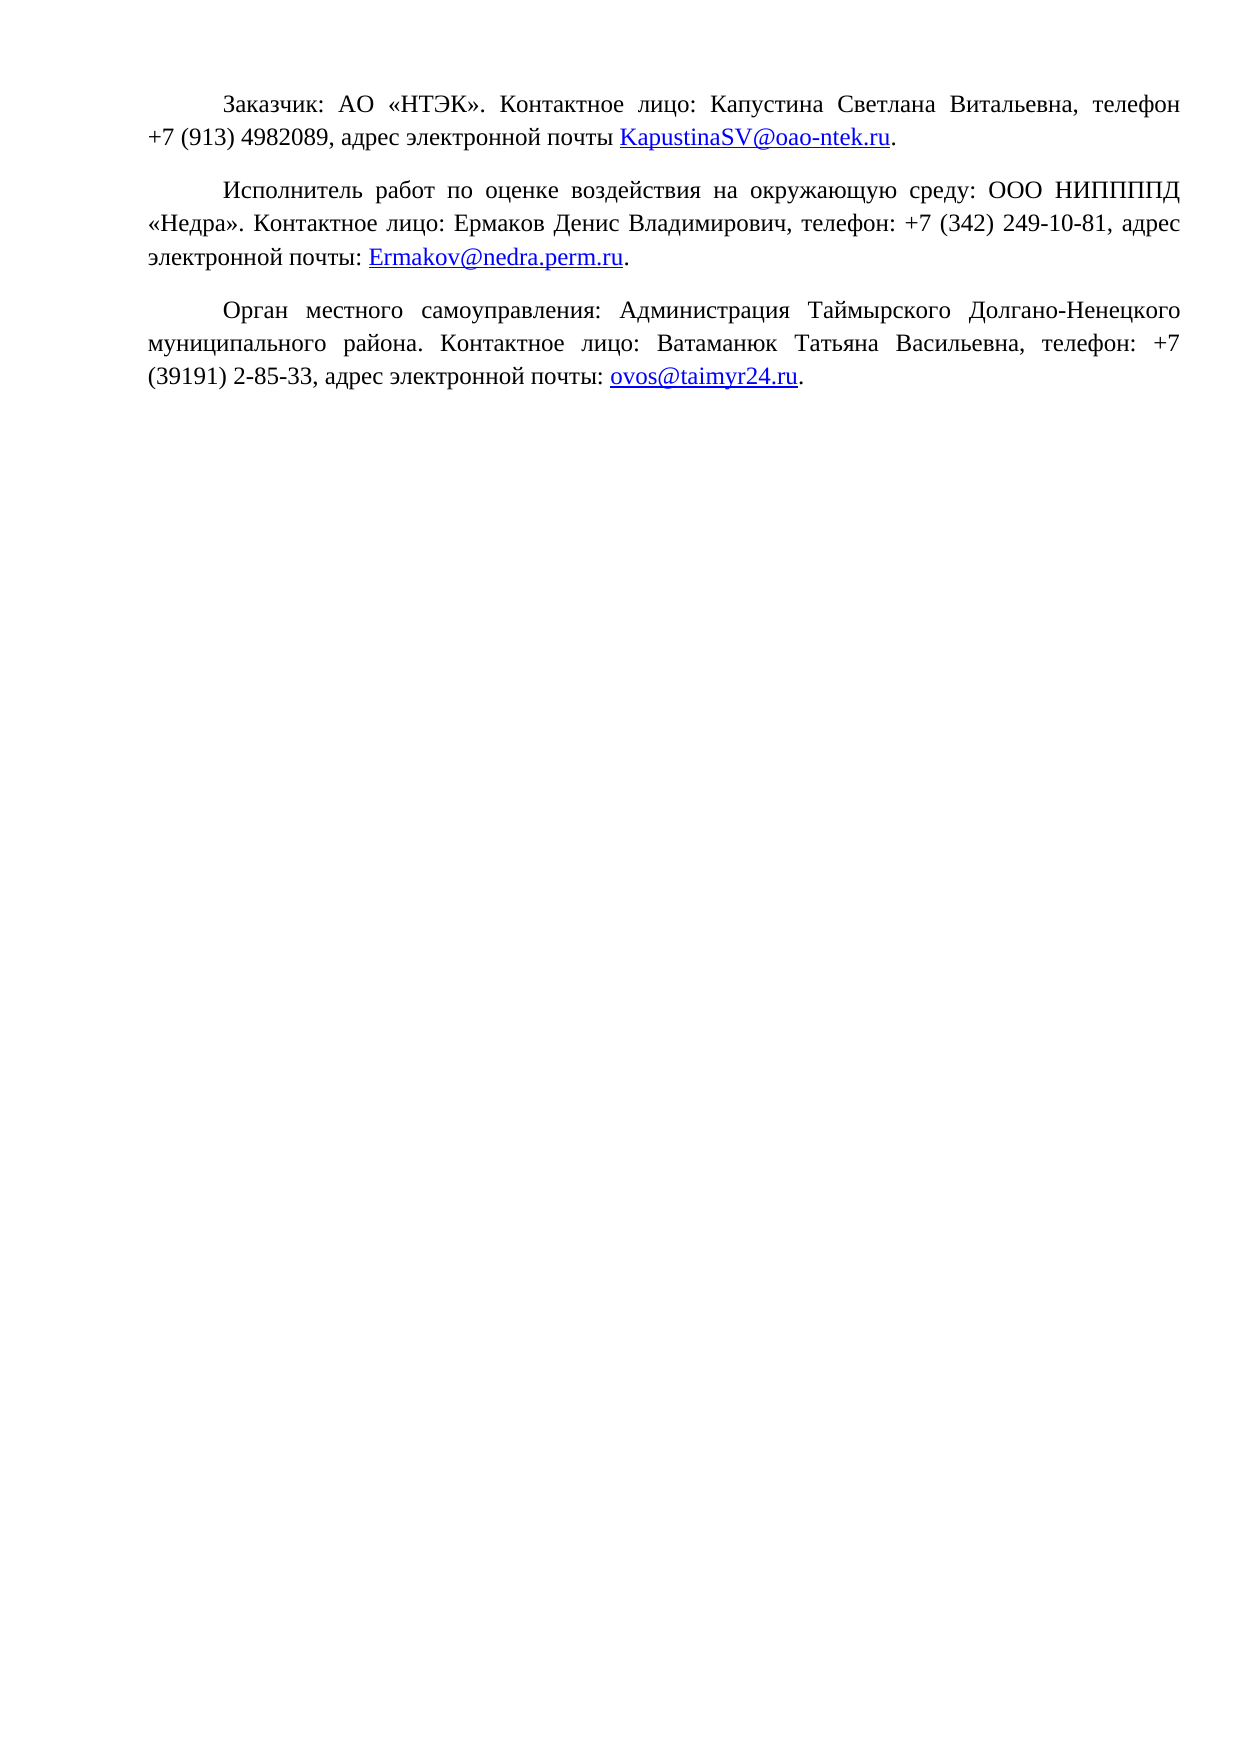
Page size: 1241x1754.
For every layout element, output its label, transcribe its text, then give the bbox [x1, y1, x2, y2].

text Орган местного самоуправления: Администрация Таймырского Долгано-Ненецкого муниципального района. Контактное лицо: Ватаманюк Татьяна Васильевна, телефон: +7 (39191) 2-85-33, адрес электронной почты: ovos@taimyr24.ru. [148, 295, 1181, 390]
text Исполнитель работ по оценке воздействия на окружающую среду: ООО НИППППД «Недра». Контактное лицо: Ермаков Денис Владимирович, телефон: +7 (342) 249-10-81, адрес электронной почты: Ermakov@nedra.perm.ru. [148, 176, 1181, 270]
text Заказчик: АО «НТЭК». Контактное лицо: Капустина Светлана Витальевна, телефон +7 (913) 4982089, адрес электронной почты KapustinaSV@oao-ntek.ru. [148, 89, 1181, 150]
